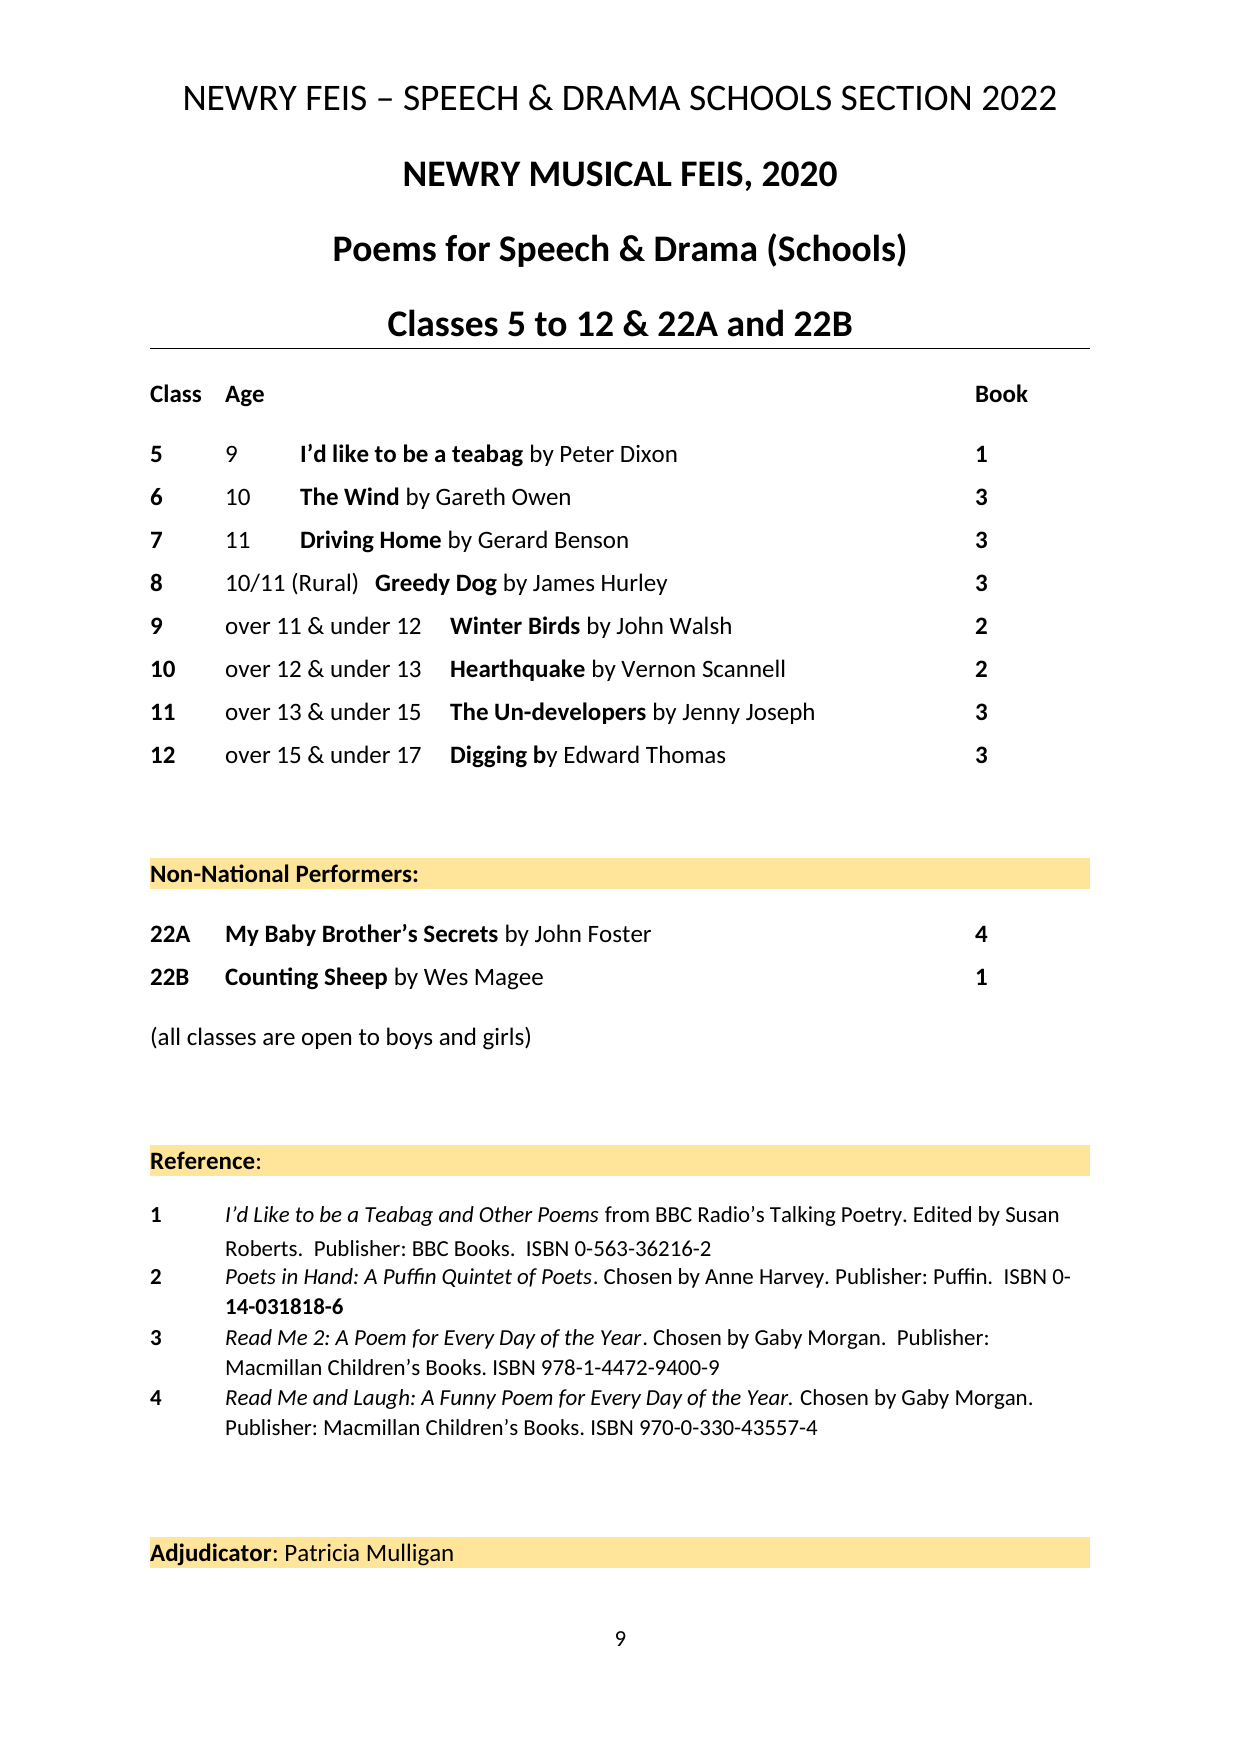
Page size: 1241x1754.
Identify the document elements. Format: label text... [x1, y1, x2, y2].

text 4 Read Me and Laugh: A Funny Poem for Every Day of the Year. Chosen by Gaby Morgan. Publisher: Macmillan Children’s Books. ISBN 970-0-330-43557-4 [150, 1383, 1090, 1441]
text 11 over 13 & under 15 The Un-developers by Jenny Joseph 3 [150, 696, 1090, 726]
text (all classes are open to boys and girls) [150, 1021, 1090, 1051]
text Poems for Speech & Drama (Schools) [150, 225, 1090, 271]
text Classes 5 to 12 & 22A and 22B [150, 300, 1090, 348]
text 9 over 11 & under 12 Winter Birds by John Walsh 2 [150, 610, 1090, 640]
text Reference: [150, 1145, 1090, 1176]
text Class Age Book [150, 378, 1090, 409]
text 5 9 I’d like to be a teabag by Peter Dixon 1 [150, 438, 1090, 468]
text 22A My Baby Brother’s Secrets by John Foster 4 [150, 918, 1090, 948]
text NEWRY MUSICAL FEIS, 2020 [150, 150, 1090, 196]
text Adjudicator: Patricia Mulligan [150, 1537, 1090, 1568]
text 22B Counting Sheep by Wes Magee 1 [150, 961, 1090, 992]
text 6 10 The Wind by Gareth Owen 3 [150, 481, 1090, 511]
text 2 Poets in Hand: A Puffin Quintet of Poets. Chosen by Anne Harvey. Publisher: Puffin. ISBN 0-14-031818-6 [150, 1262, 1090, 1320]
text 8 10/11 (Rural) Greedy Dog by James Hurley 3 [150, 567, 1090, 597]
text 12 over 15 & under 17 Digging by Edward Thomas 3 [150, 739, 1090, 769]
text 7 11 Driving Home by Gerard Benson 3 [150, 524, 1090, 554]
text Non-National Performers: [150, 858, 1090, 889]
text 10 over 12 & under 13 Hearthquake by Vernon Scannell 2 [150, 653, 1090, 683]
text 1 I’d Like to be a Teabag and Other Poems from BBC Radio’s Talking Poetry. Edited by Susan Roberts. Publisher: BBC Books. ISBN 0-563-36216-2 [150, 1195, 1090, 1262]
text 3 Read Me 2: A Poem for Every Day of the Year. Chosen by Gaby Morgan. Publisher: Macmillan Children’s Books. ISBN 978-1-4472-9400-9 [150, 1323, 1090, 1381]
